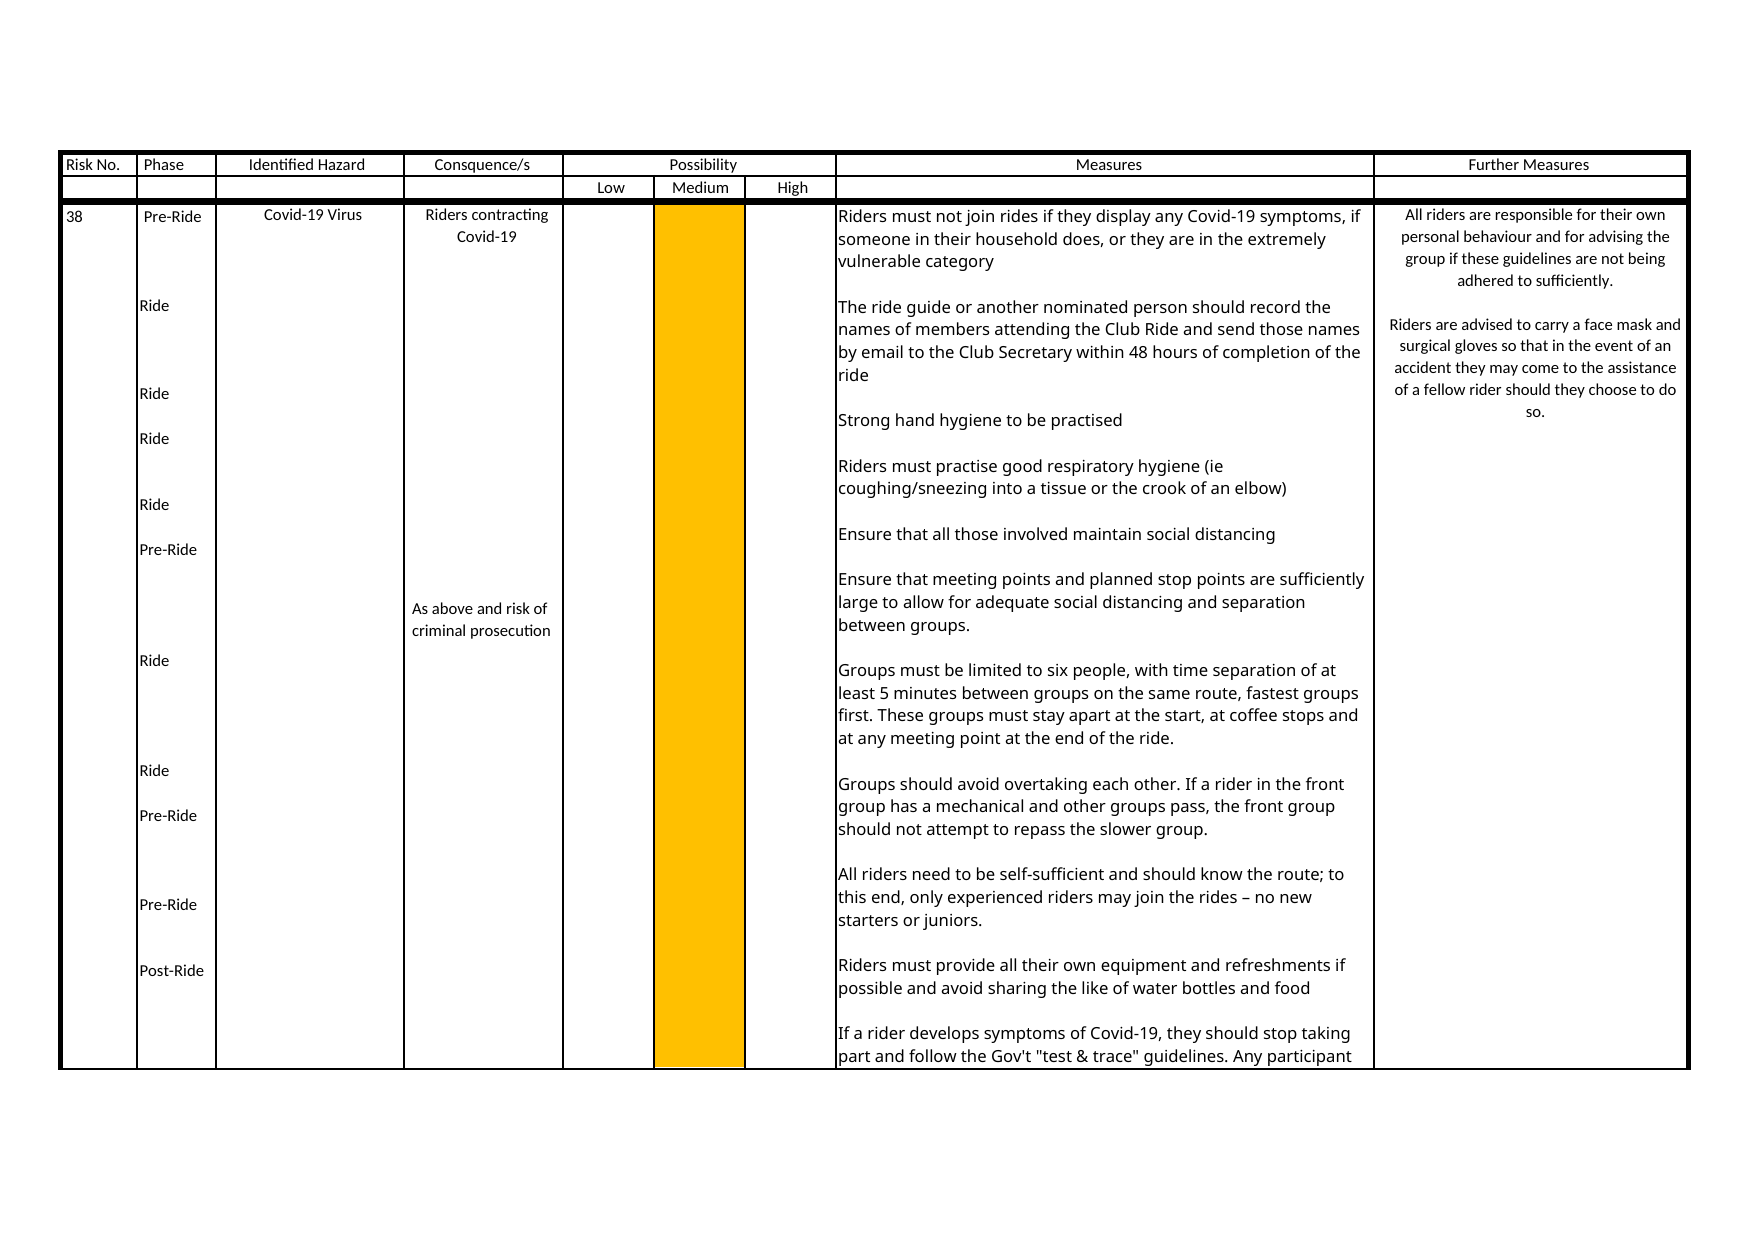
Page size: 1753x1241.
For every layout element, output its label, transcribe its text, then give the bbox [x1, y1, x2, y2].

table_cell [564, 205, 653, 1067]
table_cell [138, 205, 215, 1067]
table_header Identified Hazard [217, 155, 403, 175]
table_cell [837, 177, 1373, 198]
table_header Consquence/s [405, 155, 562, 175]
table_cell High [746, 177, 835, 198]
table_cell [1375, 205, 1686, 1067]
table_cell [655, 205, 744, 1067]
table_header Possibility [564, 155, 835, 175]
table_cell [138, 177, 215, 198]
table_header Phase [138, 155, 215, 175]
table_cell Covid-19 Virus [217, 205, 403, 1067]
table_cell [217, 177, 403, 198]
table_cell [405, 177, 562, 198]
table_cell [63, 177, 136, 198]
table_cell 38 [63, 205, 136, 1067]
table_header Measures [837, 155, 1373, 175]
table_cell Low [564, 177, 653, 198]
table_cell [405, 205, 562, 1067]
table_header Further Measures [1375, 155, 1686, 175]
table_header Risk No. [63, 155, 136, 175]
table_cell [746, 205, 835, 1067]
table_cell [1375, 177, 1686, 198]
table_cell Medium [655, 177, 744, 198]
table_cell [837, 205, 1373, 1067]
